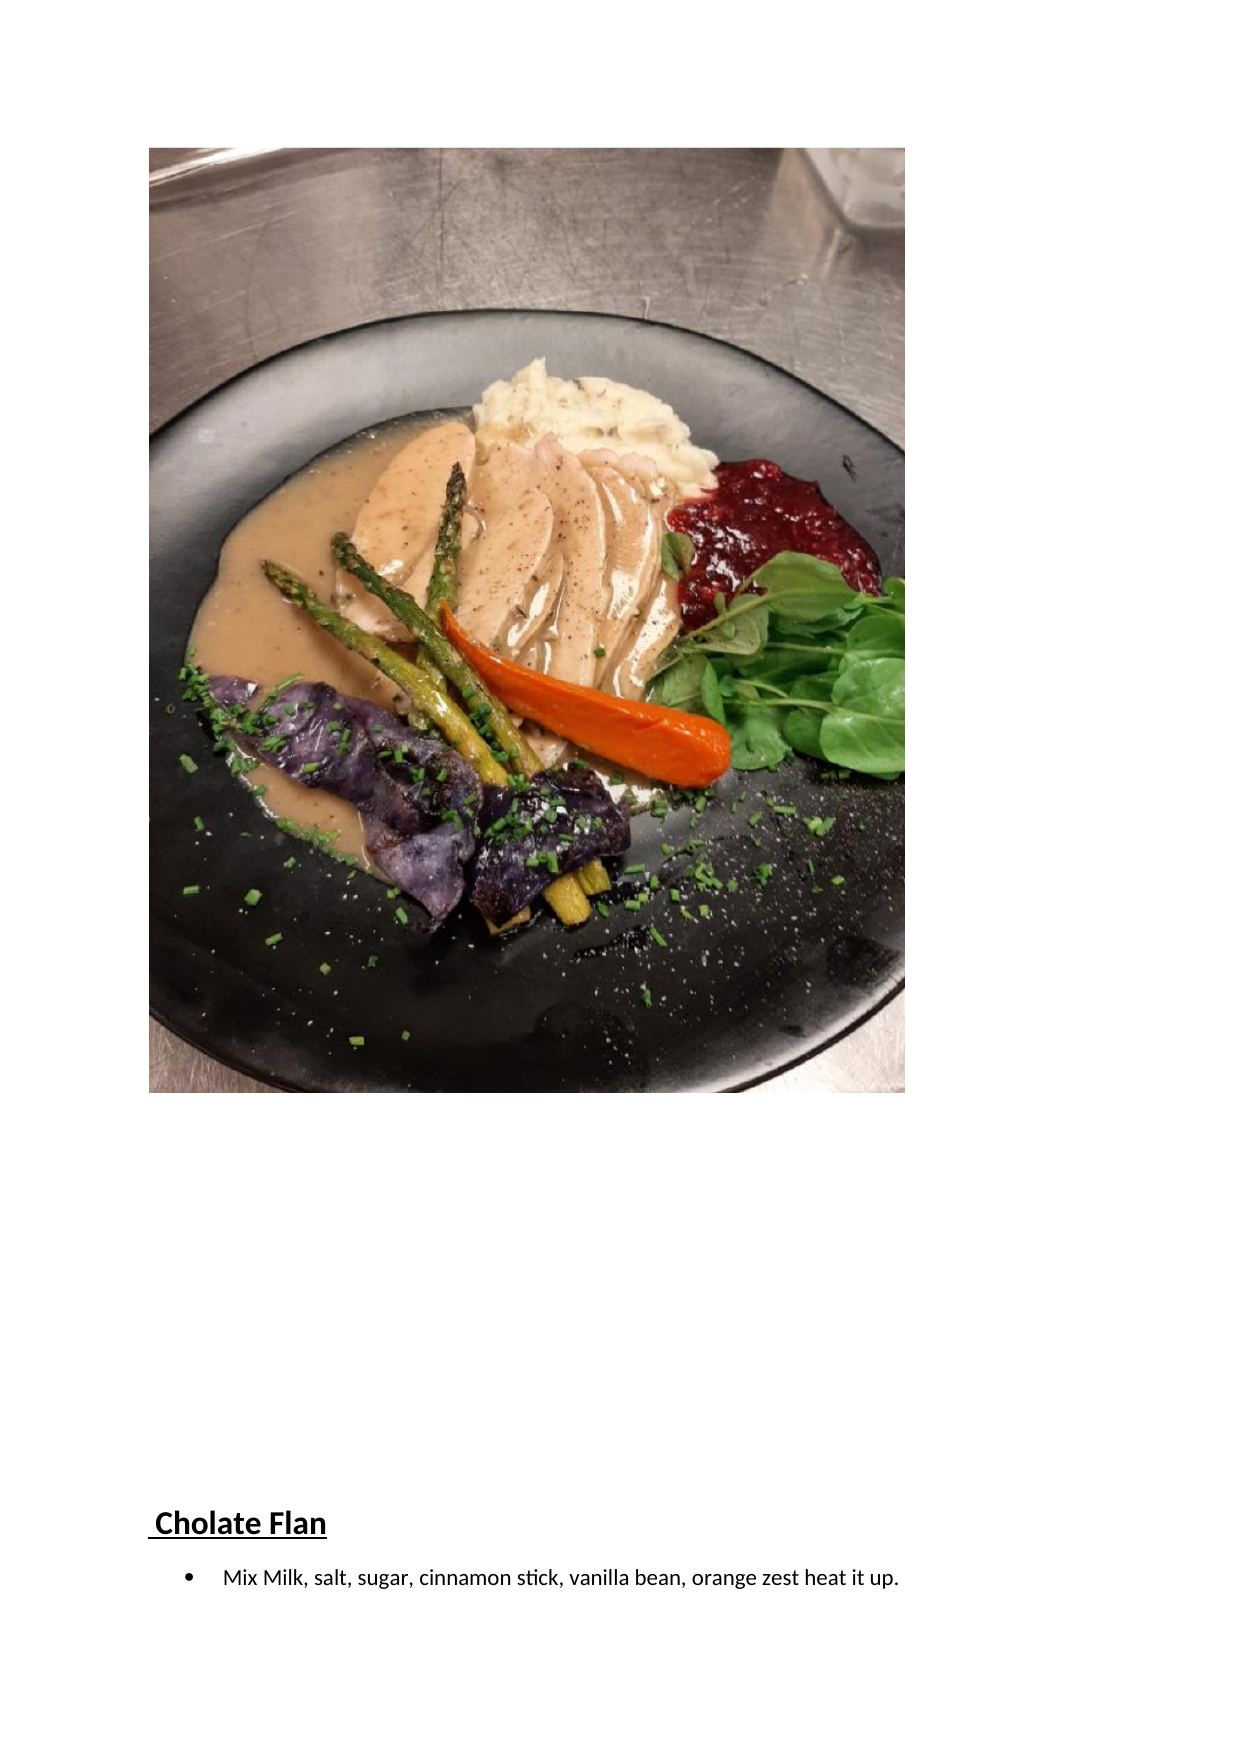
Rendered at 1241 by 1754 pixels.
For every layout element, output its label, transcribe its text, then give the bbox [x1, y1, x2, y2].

picture [149, 148, 905, 1093]
text Cholate Flan [148, 1502, 1093, 1543]
list Mix Milk, salt, sugar, cinnamon stick, vanilla bean, orange zest heat it up. [185, 1563, 1093, 1591]
